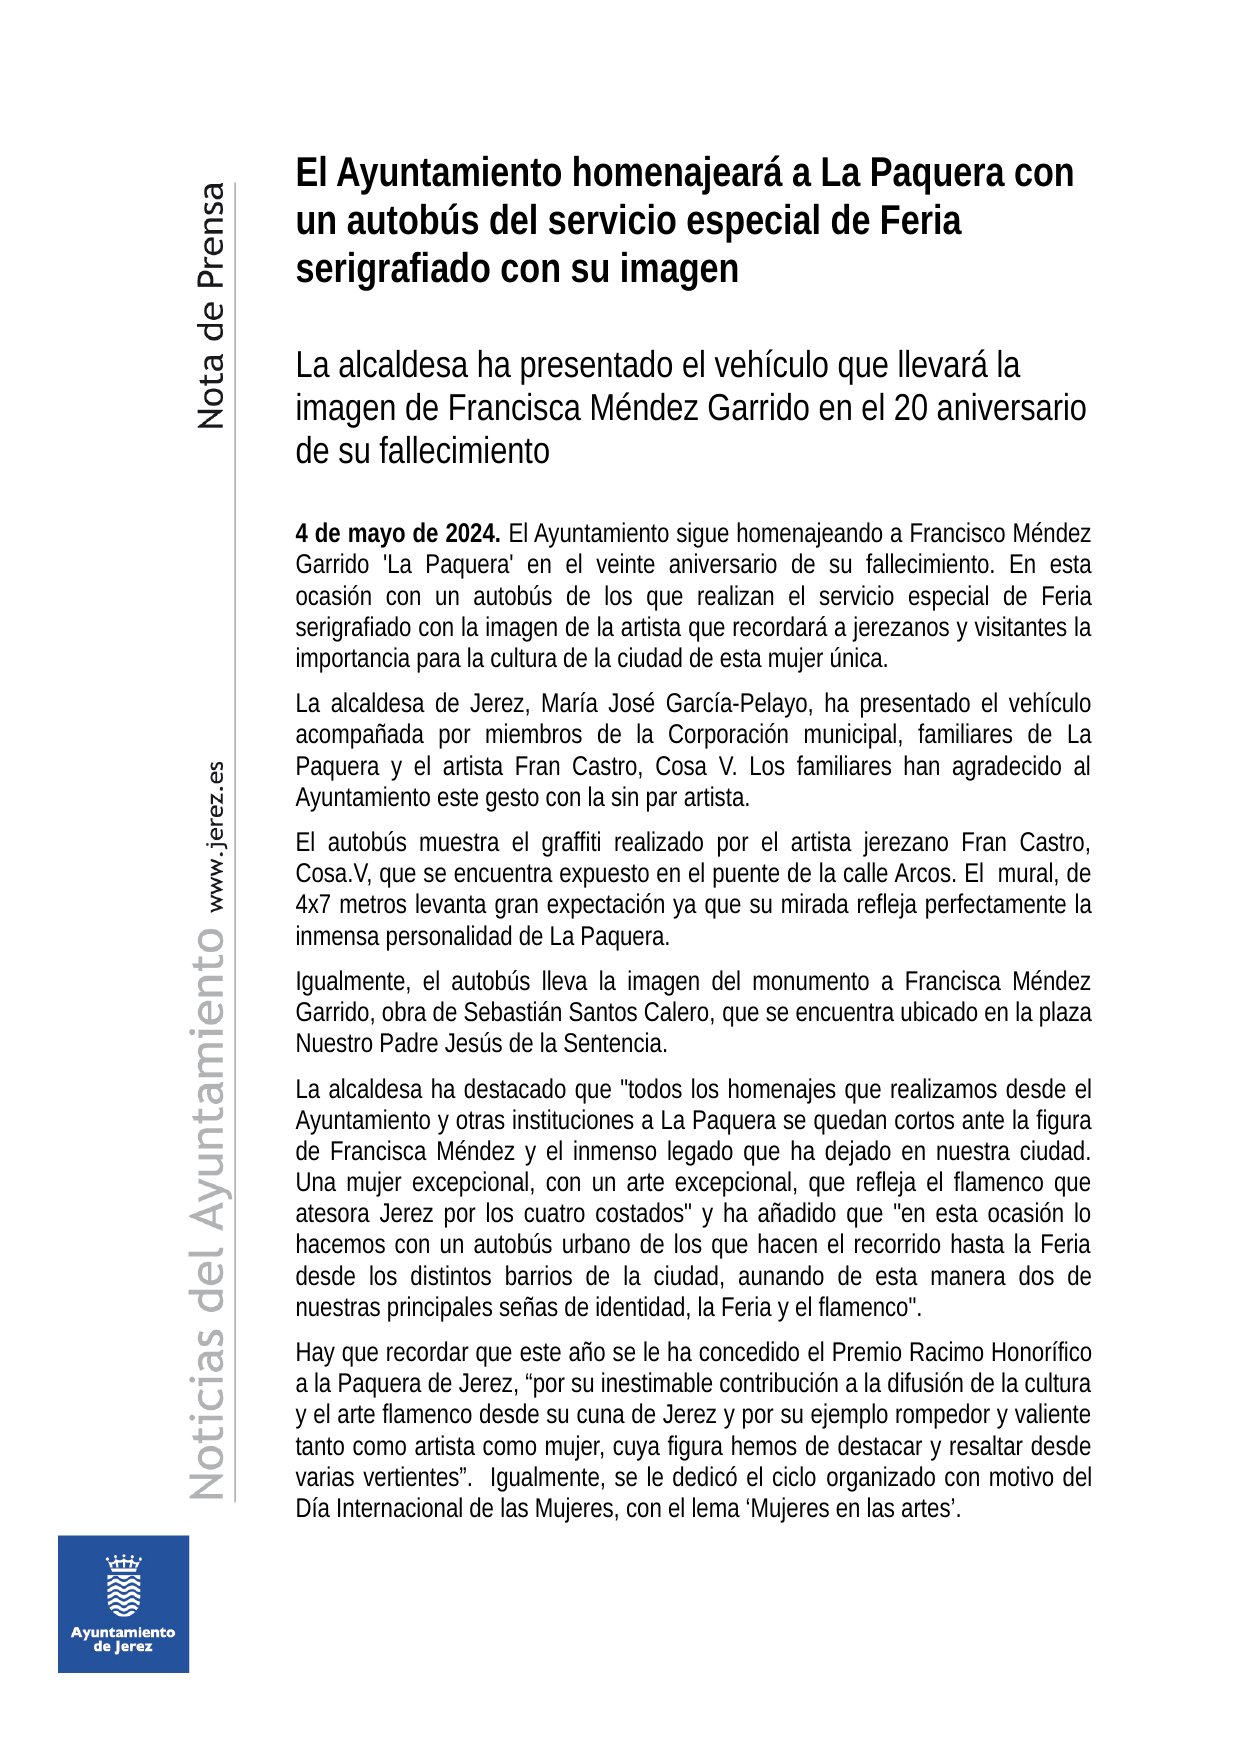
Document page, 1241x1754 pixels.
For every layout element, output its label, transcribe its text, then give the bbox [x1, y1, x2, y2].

text El Ayuntamiento homenajeará a La Paquera con un autobús del servicio especial de Feria serigrafiado con su imagen [295, 148, 1092, 291]
picture [58, 181, 236, 1673]
text Igualmente, el autobús lleva la imagen del monumento a Francisca Méndez Garrido, obra de Sebastián Santos Calero, que se encuentra ubicado en la plaza Nuestro Padre Jesús de la Sentencia. [295, 965, 1092, 1058]
text Hay que recordar que este año se le ha concedido el Premio Racimo Honorífico a la Paquera de Jerez, “por su inestimable contribución a la difusión de la cultura y el arte flamenco desde su cuna de Jerez y por su ejemplo rompedor y valiente tanto como artista como mujer, cuya figura hemos de destacar y resaltar desde varias vertientes”. Igualmente, se le dedicó el ciclo organizado con motivo del Día Internacional de las Mujeres, con el lema ‘Mujeres en las artes’. [295, 1336, 1092, 1523]
text 4 de mayo de 2024. El Ayuntamiento sigue homenajeando a Francisco Méndez Garrido 'La Paquera' en el veinte aniversario de su fallecimiento. En esta ocasión con un autobús de los que realizan el servicio especial de Feria serigrafiado con la imagen de la artista que recordará a jerezanos y visitantes la importancia para la cultura de la ciudad de esta mujer única. [295, 517, 1092, 673]
text La alcaldesa ha destacado que "todos los homenajes que realizamos desde el Ayuntamiento y otras instituciones a La Paquera se quedan cortos ante la figura de Francisca Méndez y el inmenso legado que ha dejado en nuestra ciudad. Una mujer excepcional, con un arte excepcional, que refleja el flamenco que atesora Jerez por los cuatro costados" y ha añadido que "en esta ocasión lo hacemos con un autobús urbano de los que hacen el recorrido hasta la Feria desde los distintos barrios de la ciudad, aunando de esta manera dos de nuestras principales señas de identidad, la Feria y el flamenco". [295, 1073, 1092, 1322]
text La alcaldesa de Jerez, María José García-Pelayo, ha presentado el vehículo acompañada por miembros de la Corporación municipal, familiares de La Paquera y el artista Fran Castro, Cosa V. Los familiares han agradecido al Ayuntamiento este gesto con la sin par artista. [295, 687, 1092, 812]
text El autobús muestra el graffiti realizado por el artista jerezano Fran Castro, Cosa.V, que se encuentra expuesto en el puente de la calle Arcos. El mural, de 4x7 metros levanta gran expectación ya que su mirada refleja perfectamente la inmensa personalidad de La Paquera. [295, 826, 1092, 951]
text La alcaldesa ha presentado el vehículo que llevará la imagen de Francisca Méndez Garrido en el 20 aniversario de su fallecimiento [295, 342, 1092, 471]
